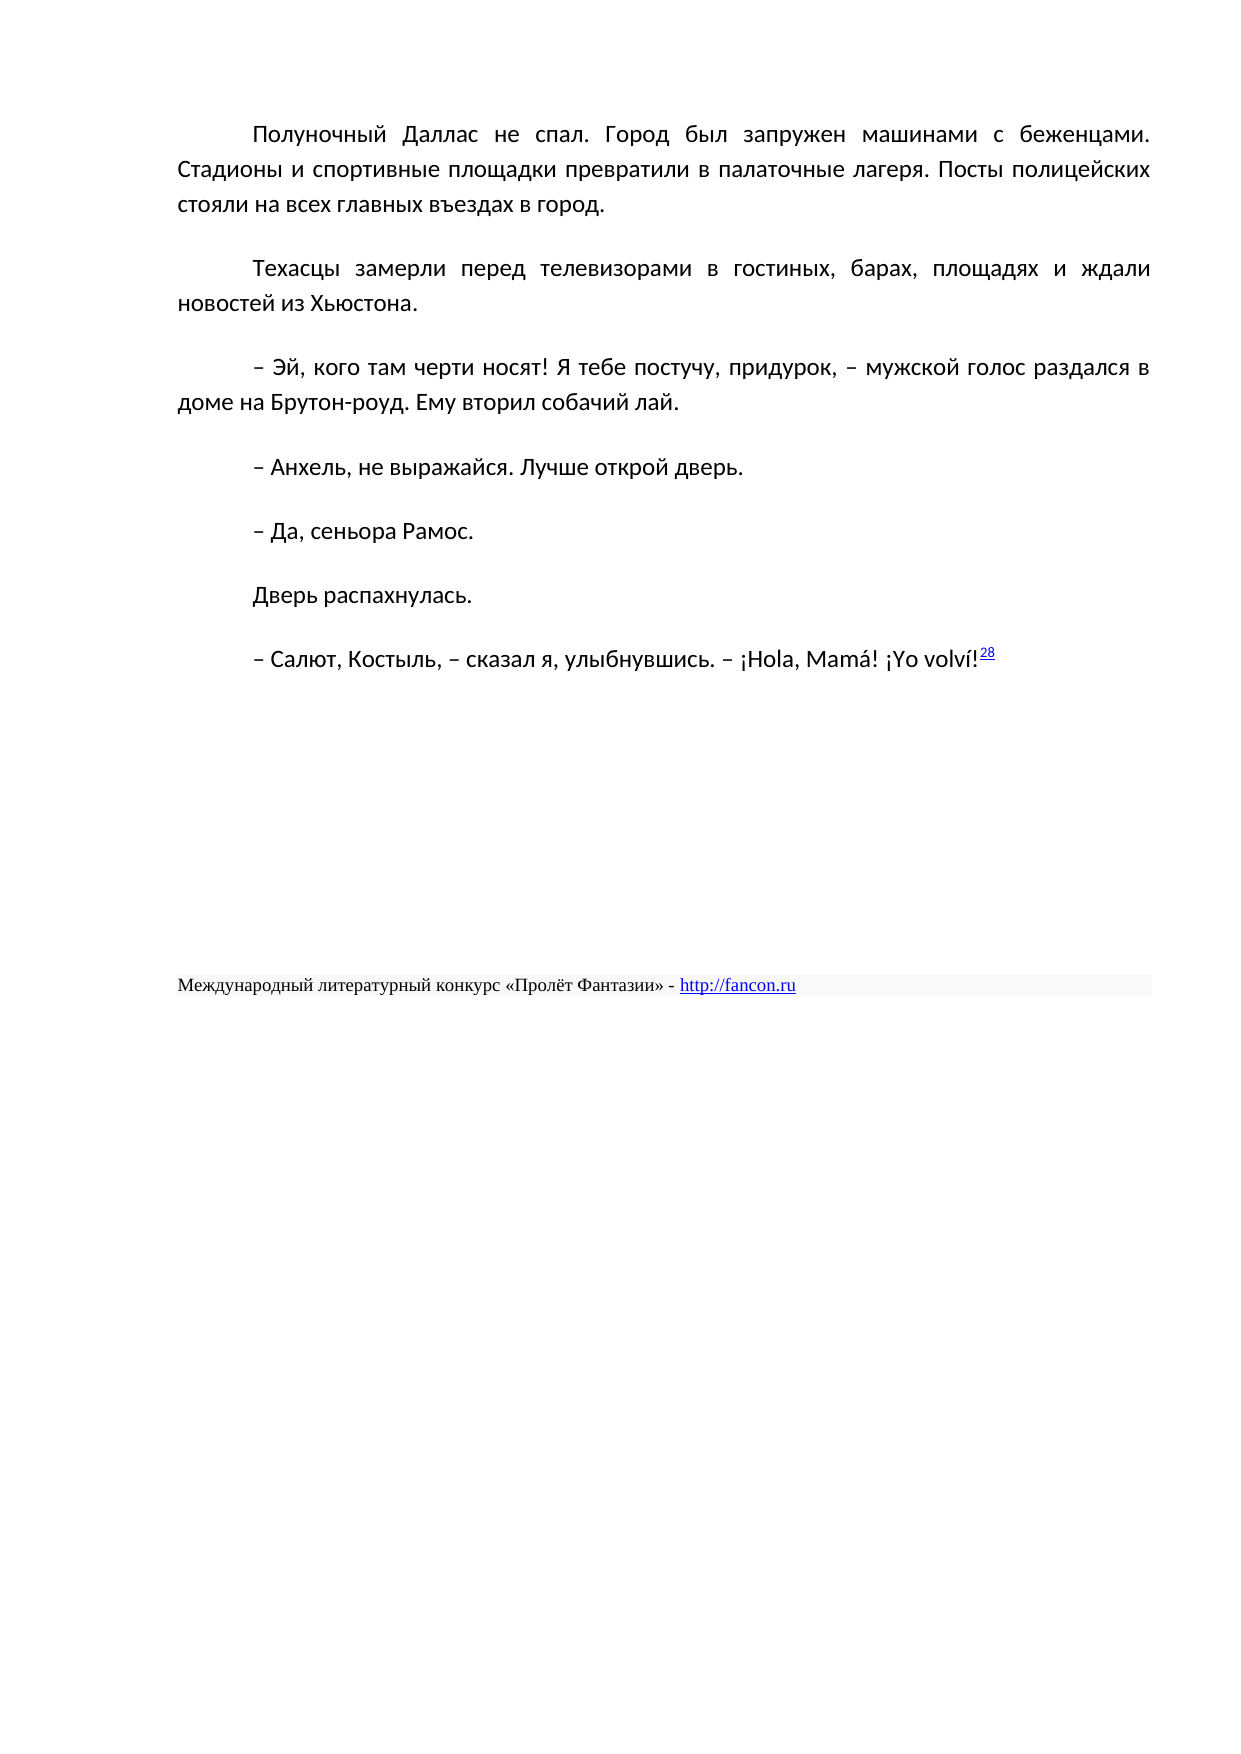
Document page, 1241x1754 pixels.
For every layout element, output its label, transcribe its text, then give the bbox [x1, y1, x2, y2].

text – Анхель, не выражайся. Лучше открой дверь. [177, 451, 1152, 481]
text – Салют, Костыль, – сказал я, улыбнувшись. – ¡Hola, Mamá! ¡Yo volví!28 [177, 643, 1152, 674]
text Полуночный Даллас не спал. Город был запружен машинами с беженцами. Стадионы и спортивные площадки превратили в палаточные лагеря. Посты полицейских стояли на всех главных въездах в город. [177, 118, 1152, 219]
text Техасцы замерли перед телевизорами в гостиных, барах, площадях и ждали новостей из Хьюстона. [177, 252, 1152, 318]
text Международный литературный конкурс «Пролёт Фантазии» - http://fancon.ru [177, 974, 1152, 996]
text – Эй, кого там черти носят! Я тебе постучу, придурок, – мужской голос раздался в доме на Брутон-роуд. Ему вторил собачий лай. [177, 351, 1152, 417]
text – Да, сеньора Рамос. [177, 515, 1152, 545]
text Дверь распахнулась. [177, 579, 1152, 609]
